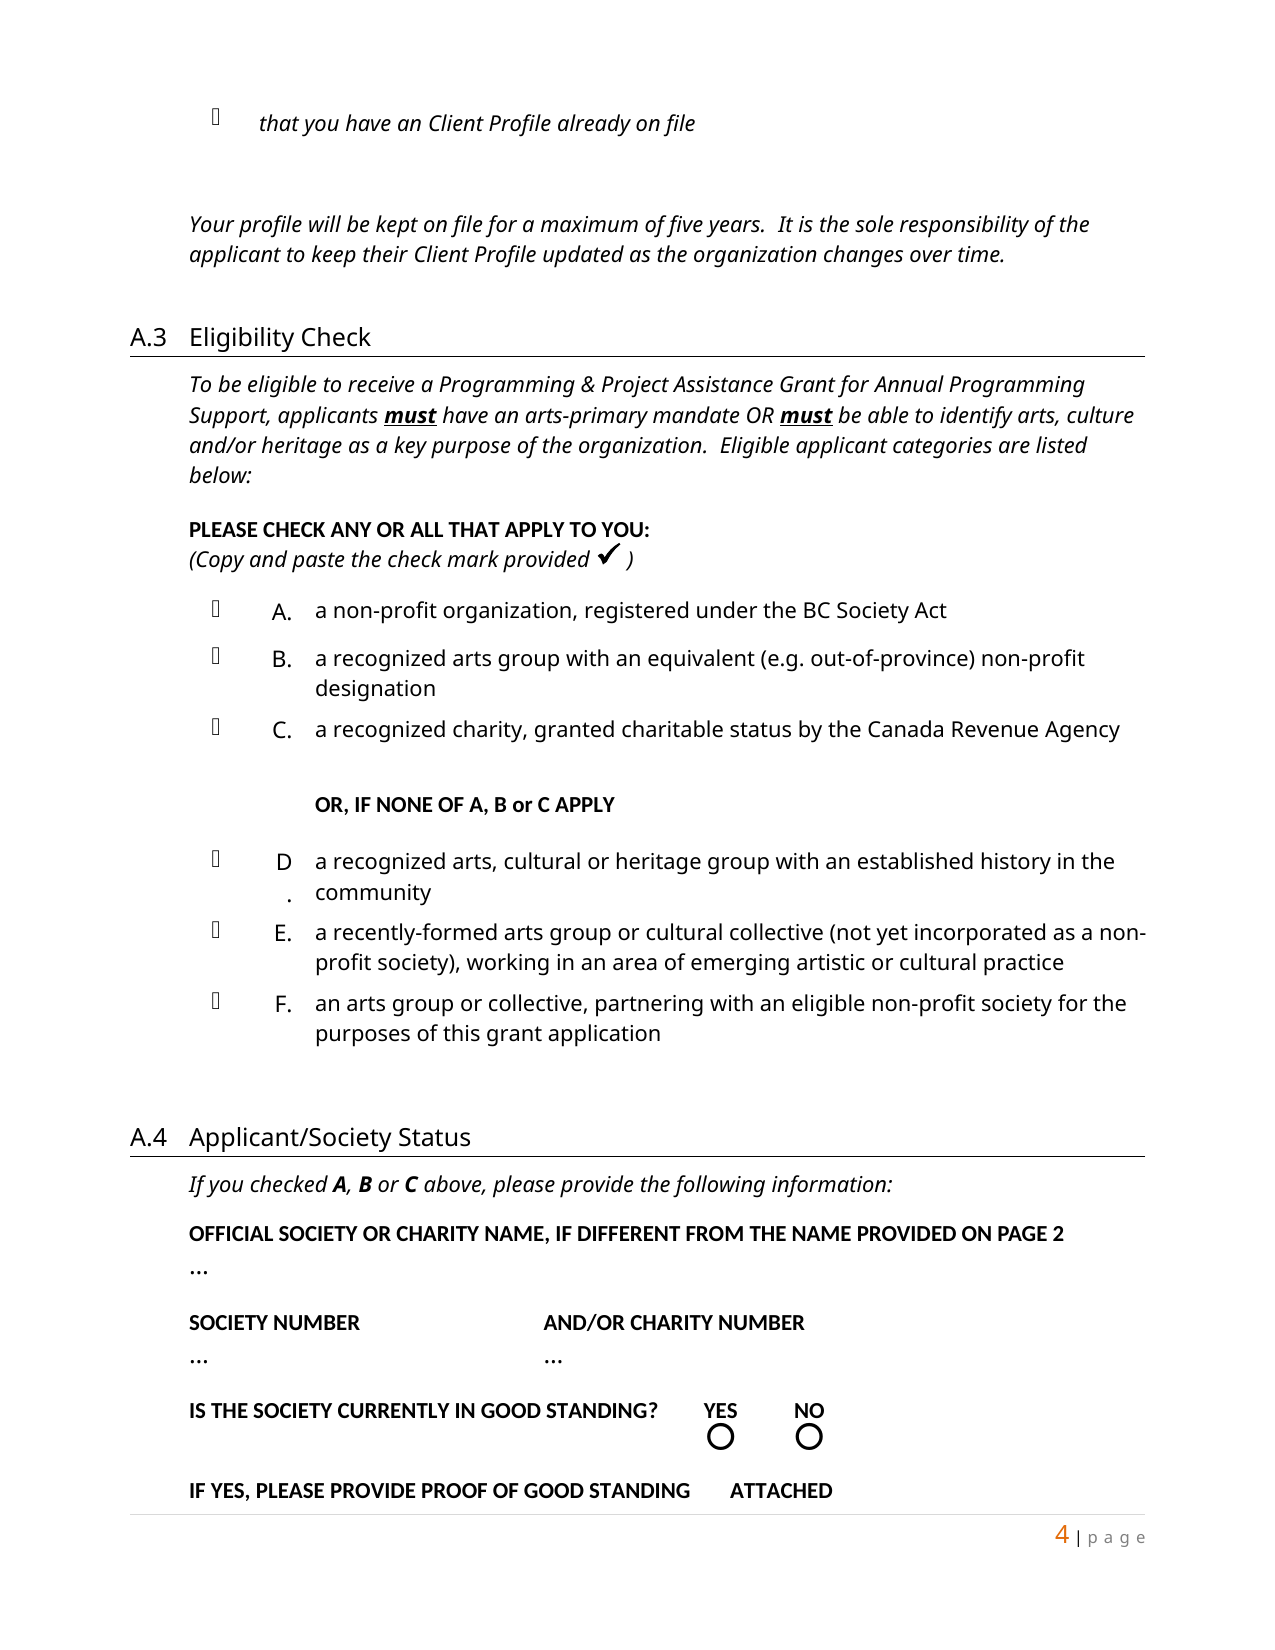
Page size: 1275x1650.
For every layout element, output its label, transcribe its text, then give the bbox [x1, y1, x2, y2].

table_cell D. [259, 846, 303, 917]
table_header [200, 596, 259, 643]
text IF YES, PLEASE provide PROOF OF GOOD STANDING ATTACHED [189, 1476, 1145, 1504]
text Your profile will be kept on file for a maximum of five years. It is the sole responsibility of the applicant to keep their Client Profile updated as the organization changes over time. [189, 209, 1145, 269]
text If you checked A, B or C above, please provide the following information: [189, 1169, 1145, 1199]
text A.3 Eligibility Check [130, 319, 1145, 356]
table_cell a recognized charity, granted charitable status by the Canada Revenue Agency OR, IF NONE OF A, B or C APPLY [304, 714, 1165, 846]
text (Copy and paste the check mark provided ) [189, 544, 1145, 574]
text PLEASE CHECK ANY OR ALL THAT APPLY TO YOU: [189, 516, 1145, 544]
table_cell an arts group or collective, partnering with an eligible non-profit society for the purposes of this grant application [304, 988, 1165, 1059]
text … … [189, 1336, 1145, 1370]
text is the society currently in good standing? YES NO [189, 1396, 1145, 1424]
table_cell E. [259, 917, 303, 988]
table_cell B. [259, 643, 303, 714]
text OFFICIAL SOCIETY OR CHARITY NAME, IF DIFFERENT FROM THE NAME PROVIDED ON PAGE 2 [189, 1219, 1145, 1247]
table_cell [200, 643, 259, 714]
table_cell [200, 846, 259, 917]
table_cell [200, 714, 259, 846]
text A.4 Applicant/Society Status [130, 1120, 1145, 1156]
text … [189, 1248, 1145, 1282]
table_cell C. [259, 714, 303, 846]
table_cell [200, 988, 259, 1059]
table_cell a recently-formed arts group or cultural collective (not yet incorporated as a non-profit society), working in an area of emerging artistic or cultural practice [304, 917, 1165, 988]
text To be eligible to receive a Programming & Project Assistance Grant for Annual Programming Support, applicants must have an arts-primary mandate OR must be able to identify arts, culture and/or heritage as a key purpose of the organization. Eligible applicant categories are listed below: [189, 369, 1145, 490]
table_cell [200, 917, 259, 988]
table_cell a recognized arts, cultural or heritage group with an established history in the community [304, 846, 1165, 917]
text society number and/or charity number [189, 1308, 1145, 1336]
table_cell that you have an Client Profile already on file [248, 106, 1104, 154]
table_header A. [259, 596, 303, 643]
table_header a non-profit organization, registered under the BC Society Act [304, 596, 1165, 643]
table_cell F. [259, 988, 303, 1059]
table_cell [200, 106, 248, 154]
table_cell a recognized arts group with an equivalent (e.g. out-of-province) non-profit designation [304, 643, 1165, 714]
